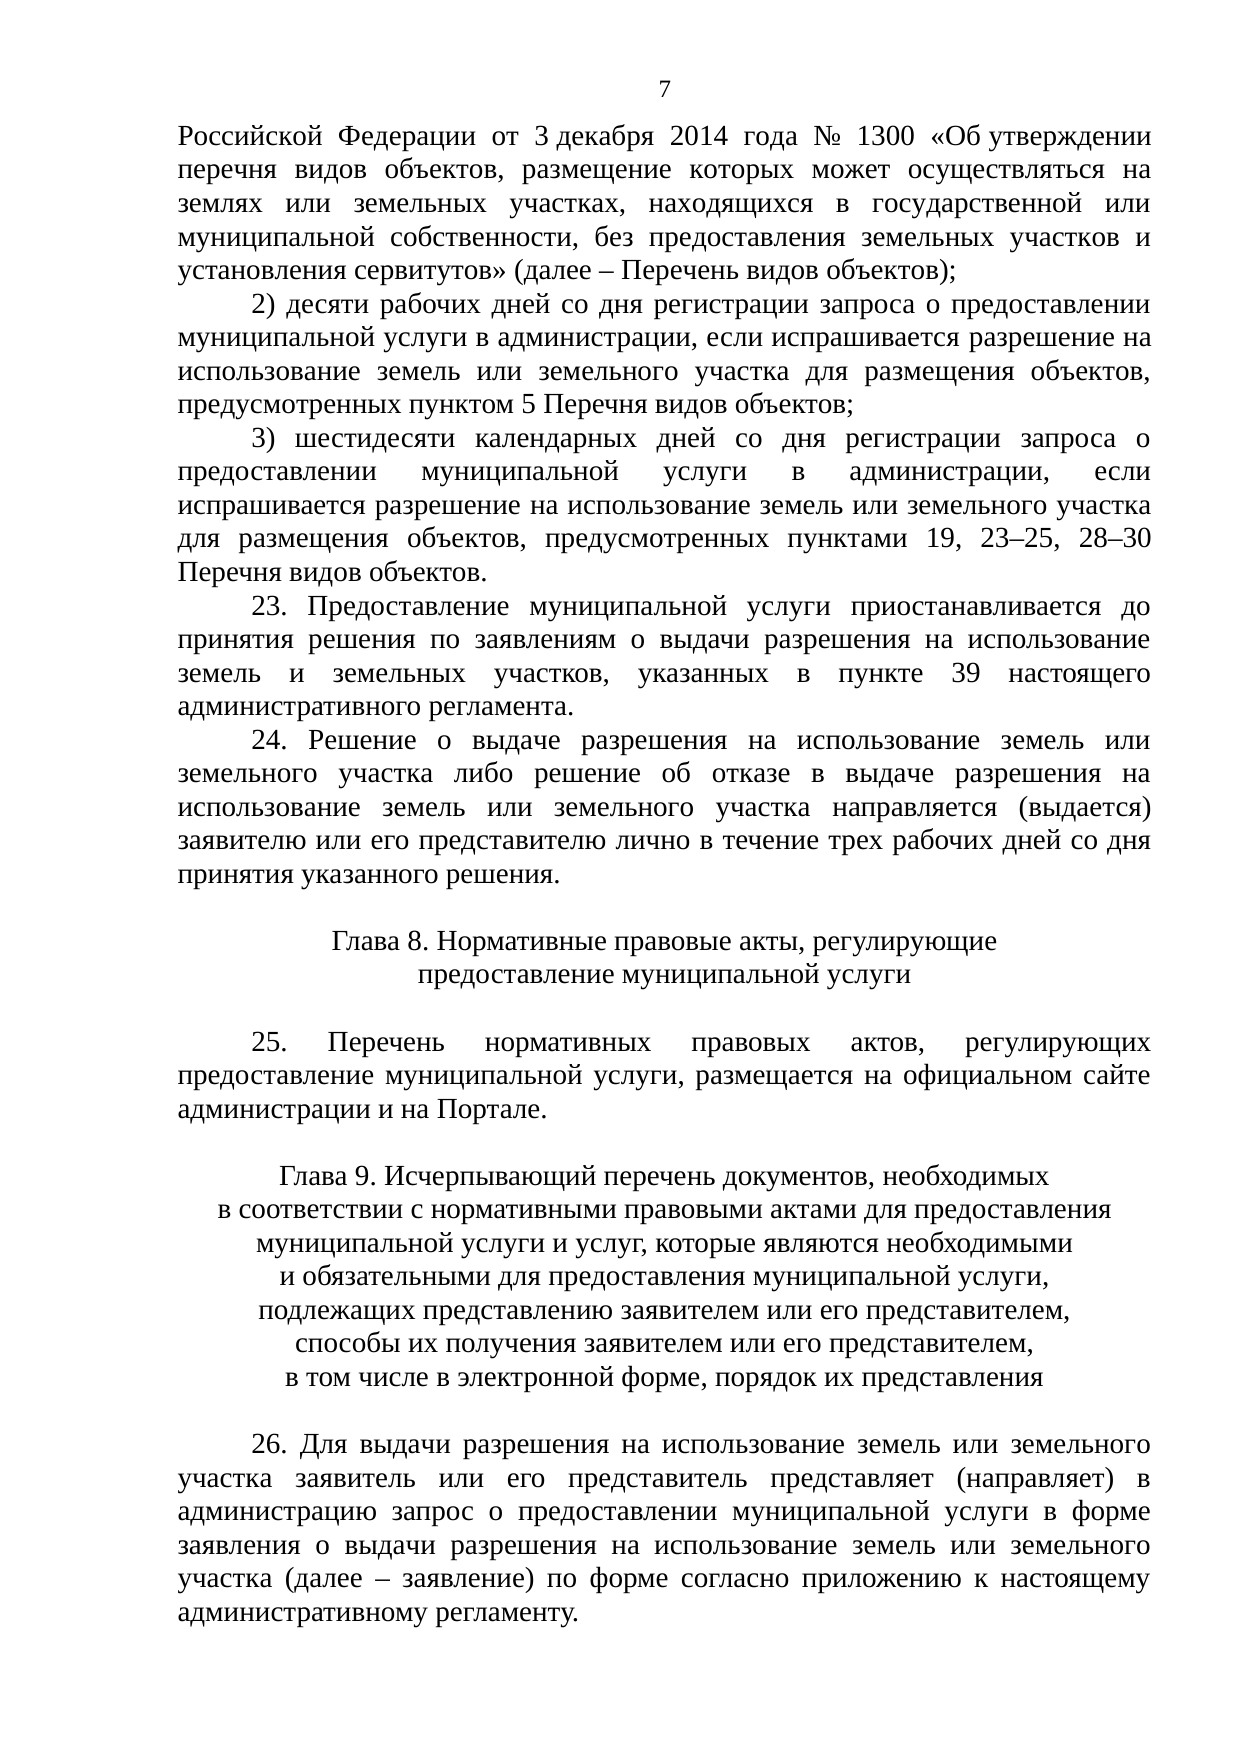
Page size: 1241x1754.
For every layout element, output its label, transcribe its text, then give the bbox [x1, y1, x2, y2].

text 3) шестидесяти календарных дней со дня регистрации запроса о предоставлении муниципальной услуги в администрации, если испрашивается разрешение на использование земель или земельного участка для размещения объектов, предусмотренных пунктами 19, 23–25, 28–30 Перечня видов объектов. [177, 420, 1152, 588]
text 25. Перечень нормативных правовых актов, регулирующих предоставление муниципальной услуги, размещается на официальном сайте администрации и на Портале. [177, 1024, 1152, 1124]
text подлежащих представлению заявителем или его представителем, [177, 1292, 1152, 1326]
text Глава 9. Исчерпывающий перечень документов, необходимых в соответствии с нормативными правовыми актами для предоставления муниципальной услуги и услуг, которые являются необходимыми и обязательными для предоставления муниципальной услуги, [177, 1158, 1152, 1292]
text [177, 118, 1152, 286]
text способы их получения заявителем или его представителем, [177, 1326, 1152, 1359]
text 2) десяти рабочих дней со дня регистрации запроса о предоставлении муниципальной услуги в администрации, если испрашивается разрешение на использование земель или земельного участка для размещения объектов, предусмотренных пунктом 5 Перечня видов объектов; [177, 286, 1152, 420]
text 24. Решение о выдаче разрешения на использование земель или земельного участка либо решение об отказе в выдаче разрешения на использование земель или земельного участка направляется (выдается) заявителю или его представителю лично в течение трех рабочих дней со дня принятия указанного решения. [177, 722, 1152, 889]
text в том числе в электронной форме, порядок их представления [177, 1359, 1152, 1393]
text 23. Предоставление муниципальной услуги приостанавливается до принятия решения по заявлениям о выдачи разрешения на использование земель и земельных участков, указанных в пункте 39 настоящего административного регламента. [177, 588, 1152, 722]
text 26. Для выдачи разрешения на использование земель или земельного участка заявитель или его представитель представляет (направляет) в администрацию запрос о предоставлении муниципальной услуги в форме заявления о выдачи разрешения на использование земель или земельного участка (далее – заявление) по форме согласно приложению к настоящему административному регламенту. [177, 1426, 1152, 1627]
text Глава 8. Нормативные правовые акты, регулирующие предоставление муниципальной услуги [177, 923, 1152, 990]
